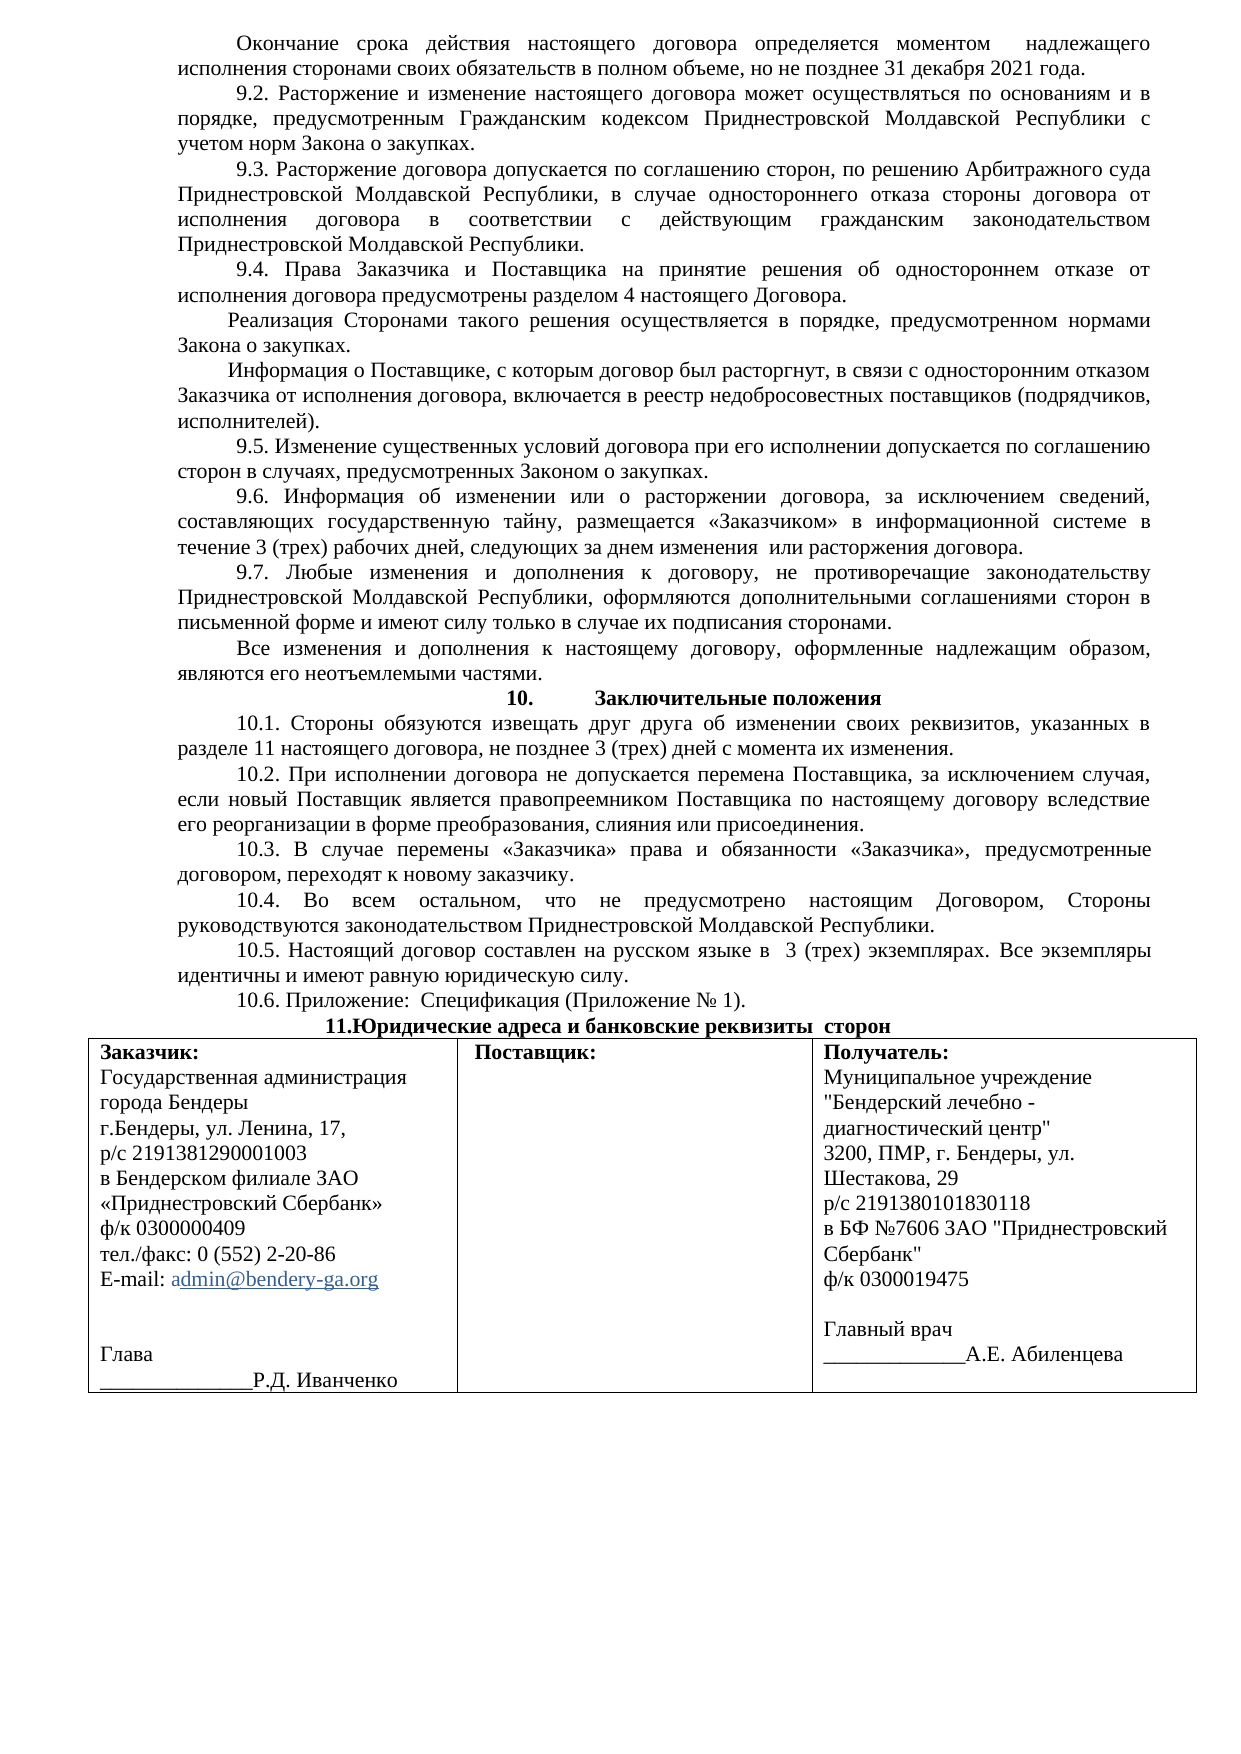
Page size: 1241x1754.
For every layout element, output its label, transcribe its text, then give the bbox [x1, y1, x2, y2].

text 9.4. Права Заказчика и Поставщика на принятие решения об одностороннем отказе от исполнения договора предусмотрены разделом 4 настоящего Договора. [177, 256, 1152, 307]
text 9.2. Расторжение и изменение настоящего договора может осуществляться по основаниям и в порядке, предусмотренным Гражданским кодексом Приднестровской Молдавской Республики с учетом норм Закона о закупках. [177, 80, 1152, 156]
text 10.1. Стороны обязуются извещать друг друга об изменении своих реквизитов, указанных в разделе 11 настоящего договора, не позднее 3 (трех) дней с момента их изменения. [177, 710, 1152, 761]
text 9.5. Изменение существенных условий договора при его исполнении допускается по соглашению сторон в случаях, предусмотренных Законом о закупках. [177, 433, 1152, 483]
text 10.4. Во всем остальном, что не предусмотрено настоящим Договором, Стороны руководствуются законодательством Приднестровской Молдавской Республики. [177, 887, 1152, 937]
text 10.2. При исполнении договора не допускается перемена Поставщика, за исключением случая, если новый Поставщик является правопреемником Поставщика по настоящему договору вследствие его реорганизации в форме преобразования, слияния или присоединения. [177, 761, 1152, 836]
text 11.Юридические адреса и банковские реквизиты сторон [177, 1013, 1152, 1038]
text 9.3. Расторжение договора допускается по соглашению сторон, по решению Арбитражного суда Приднестровской Молдавской Республики, в случае одностороннего отказа стороны договора от исполнения договора в соответствии с действующим гражданским законодательством Приднестровской Молдавской Республики. [177, 156, 1152, 256]
table_header Поставщик: [458, 1039, 812, 1392]
table_header Заказчик: Государственная администрация города Бендеры г.Бендеры, ул. Ленина, 17, р/с 2191381290001003 в Бендерском филиале ЗАО «Приднестровский Сбербанк» ф/к 0300000409 тел./факс: 0 (552) 2-20-86 E-mail: admin@bendery-ga.org Глава ______________Р.Д. Иванченко [89, 1039, 457, 1392]
text Все изменения и дополнения к настоящему договору, оформленные надлежащим образом, являются его неотъемлемыми частями. [177, 634, 1152, 685]
text 9.6. Информация об изменении или о расторжении договора, за исключением сведений, составляющих государственную тайну, размещается «Заказчиком» в информационной системе в течение 3 (трех) рабочих дней, следующих за днем изменения или расторжения договора. [177, 483, 1152, 559]
table_header Получатель: Муниципальное учреждение "Бендерский лечебно - диагностический центр" 3200, ПМР, г. Бендеры, ул. Шестакова, 29 р/с 2191380101830118 в БФ №7606 ЗАО "Приднестровский Сбербанк" ф/к 0300019475 Главный врач _____________А.Е. Абиленцева [813, 1039, 1196, 1392]
text Реализация Сторонами такого решения осуществляется в порядке, предусмотренном нормами Закона о закупках. [177, 307, 1152, 357]
text 10.3. В случае перемены «Заказчика» права и обязанности «Заказчика», предусмотренные договором, переходят к новому заказчику. [177, 836, 1152, 887]
text Окончание срока действия настоящего договора определяется моментом надлежащего исполнения сторонами своих обязательств в полном объеме, но не позднее 31 декабря 2021 года. [177, 29, 1152, 80]
text 9.7. Любые изменения и дополнения к договору, не противоречащие законодательству Приднестровской Молдавской Республики, оформляются дополнительными соглашениями сторон в письменной форме и имеют силу только в случае их подписания сторонами. [177, 559, 1152, 634]
text 10.6. Приложение: Спецификация (Приложение № 1). [177, 987, 1152, 1013]
text 10. Заключительные положения [177, 685, 1152, 710]
text 10.5. Настоящий договор составлен на русском языке в 3 (трех) экземплярах. Все экземпляры идентичны и имеют равную юридическую силу. [177, 937, 1152, 987]
text Информация о Поставщике, с которым договор был расторгнут, в связи с односторонним отказом Заказчика от исполнения договора, включается в реестр недобросовестных поставщиков (подрядчиков, исполнителей). [177, 357, 1152, 433]
